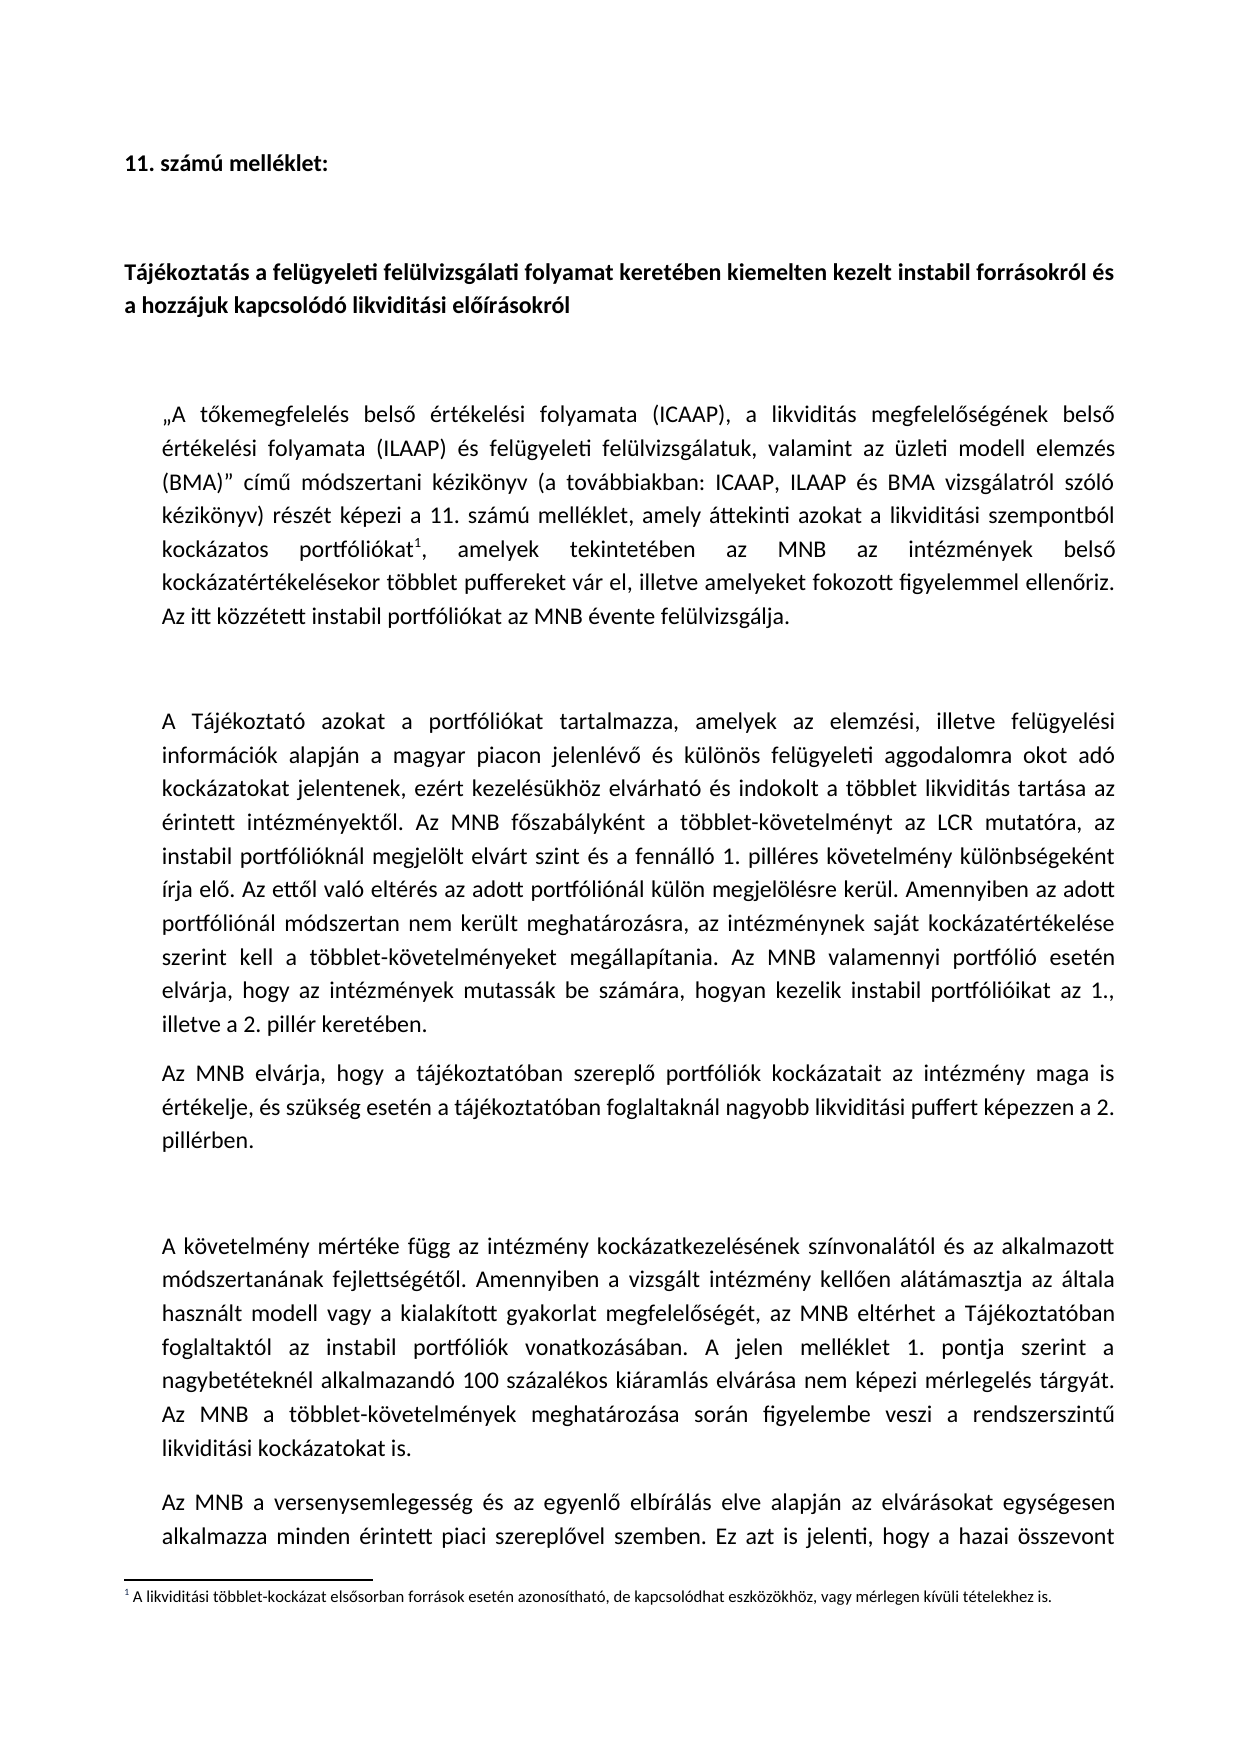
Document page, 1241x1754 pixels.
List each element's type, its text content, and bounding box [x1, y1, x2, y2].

text 11. számú melléklet: [124, 148, 1116, 177]
text Az MNB elvárja, hogy a tájékoztatóban szereplő portfóliók kockázatait az intézmény maga is értékelje, és szükség esetén a tájékoztatóban foglaltaknál nagyobb likviditási puffert képezzen a 2. pillérben. [162, 1058, 1116, 1155]
text Tájékoztatás a felügyeleti felülvizsgálati folyamat keretében kiemelten kezelt instabil forrásokról és a hozzájuk kapcsolódó likviditási előírásokról [124, 257, 1116, 319]
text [162, 1487, 1116, 1550]
text A Tájékoztató azokat a portfóliókat tartalmazza, amelyek az elemzési, illetve felügyelési információk alapján a magyar piacon jelenlévő és különös felügyeleti aggodalomra okot adó kockázatokat jelentenek, ezért kezelésükhöz elvárható és indokolt a többlet likviditás tartása az érintett intézményektől. Az MNB főszabályként a többlet-követelményt az LCR mutatóra, az instabil portfólióknál megjelölt elvárt szint és a fennálló 1. pilléres követelmény különbségeként írja elő. Az ettől való eltérés az adott portfóliónál külön megjelölésre kerül. Amennyiben az adott portfóliónál módszertan nem került meghatározásra, az intézménynek saját kockázatértékelése szerint kell a többlet-követelményeket megállapítania. Az MNB valamennyi portfólió esetén elvárja, hogy az intézmények mutassák be számára, hogyan kezelik instabil portfólióikat az 1., illetve a 2. pillér keretében. [162, 706, 1116, 1038]
text A követelmény mértéke függ az intézmény kockázatkezelésének színvonalától és az alkalmazott módszertanának fejlettségétől. Amennyiben a vizsgált intézmény kellően alátámasztja az általa használt modell vagy a kialakított gyakorlat megfelelőségét, az MNB eltérhet a Tájékoztatóban foglaltaktól az instabil portfóliók vonatkozásában. A jelen melléklet 1. pontja szerint a nagybetéteknél alkalmazandó 100 százalékos kiáramlás elvárása nem képezi mérlegelés tárgyát. Az MNB a többlet-követelmények meghatározása során figyelembe veszi a rendszerszintű likviditási kockázatokat is. [162, 1231, 1116, 1462]
text „A tőkemegfelelés belső értékelési folyamata (ICAAP), a likviditás megfelelőségének belső értékelési folyamata (ILAAP) és felügyeleti felülvizsgálatuk, valamint az üzleti modell elemzés (BMA)” című módszertani kézikönyv (a továbbiakban: ICAAP, ILAAP és BMA vizsgálatról szóló kézikönyv) részét képezi a 11. számú melléklet, amely áttekinti azokat a likviditási szempontból kockázatos portfóliókat, amelyek tekintetében az MNB az intézmények belső kockázatértékelésekor többlet puffereket vár el, illetve amelyeket fokozott figyelemmel ellenőriz. Az itt közzétett instabil portfóliókat az MNB évente felülvizsgálja. [162, 399, 1116, 630]
